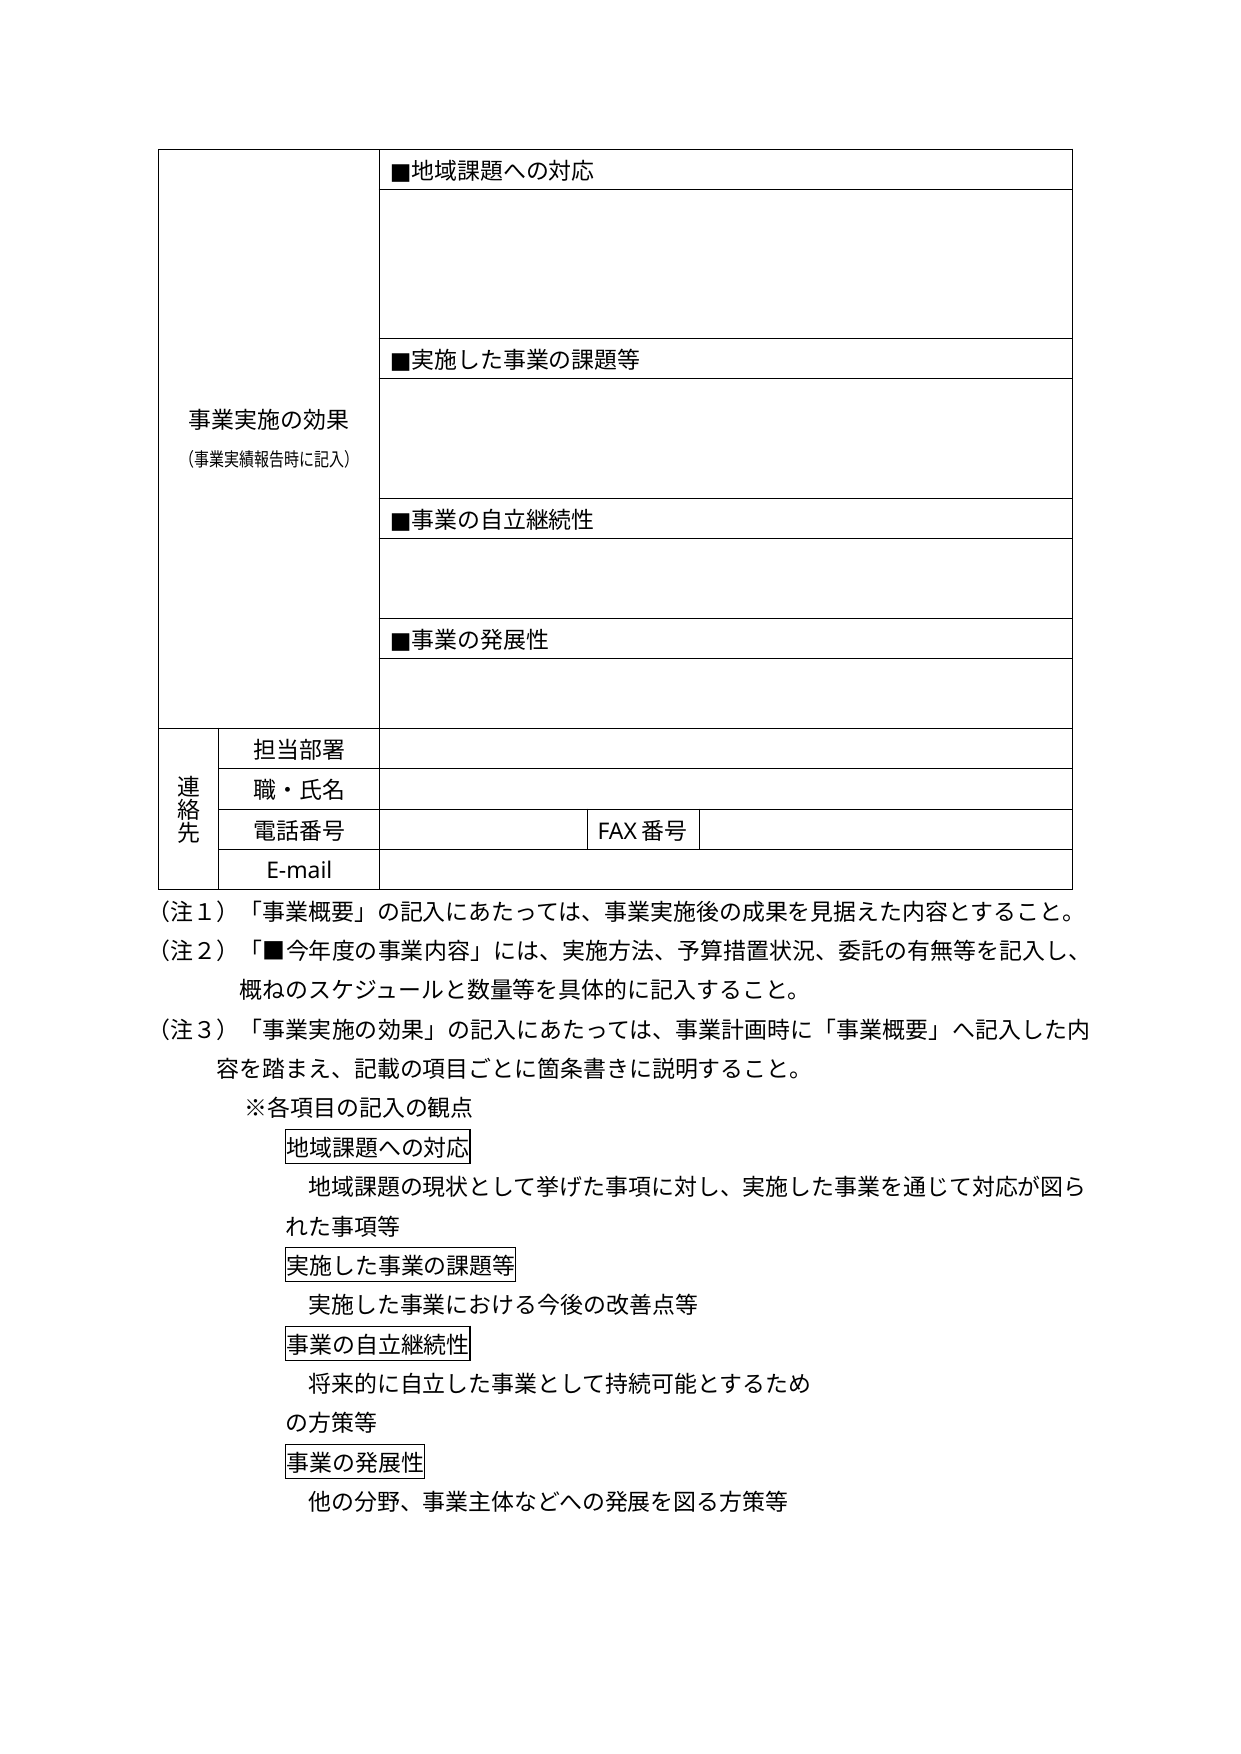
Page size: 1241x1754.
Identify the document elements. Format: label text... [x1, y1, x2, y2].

table_cell [380, 729, 1072, 768]
table_cell FAX番号 [588, 810, 699, 849]
table_cell [380, 659, 1072, 728]
table_cell [380, 850, 1072, 889]
table_cell 職・氏名 [219, 769, 379, 808]
text 実施した事業における今後の改善点等 [148, 1284, 1092, 1323]
table_cell ■地域課題への対応 [380, 150, 1072, 189]
text 地域課題への対応 [148, 1127, 1092, 1166]
table_cell ■事業の発展性 [380, 619, 1072, 658]
text 実施した事業の課題等 [148, 1245, 1092, 1284]
text （注２）「■今年度の事業内容」には、実施方法、予算措置状況、委託の有無等を記入し、概ねのスケジュールと数量等を具体的に記入すること。 [148, 930, 1092, 1008]
text （注１）「事業概要」の記入にあたっては、事業実施後の成果を見据えた内容とすること。 [148, 890, 1092, 930]
table_cell [380, 379, 1072, 497]
table_cell [700, 810, 1072, 849]
table_cell ■事業の自立継続性 [380, 499, 1072, 538]
text ※各項目の記入の観点 [148, 1087, 1092, 1127]
text 将来的に自立した事業として持続可能とするため [148, 1363, 1092, 1402]
table_cell [380, 810, 587, 849]
table_cell [380, 539, 1072, 618]
text の方策等 [148, 1402, 1092, 1442]
text 他の分野、事業主体などへの発展を図る方策等 [148, 1481, 1092, 1520]
table_cell 電話番号 [219, 810, 379, 849]
text （注３）「事業実施の効果」の記入にあたっては、事業計画時に「事業概要」へ記入した内容を踏まえ、記載の項目ごとに箇条書きに説明すること。 [148, 1008, 1092, 1087]
table_cell [380, 190, 1072, 338]
table_cell 担当部署 [219, 729, 379, 768]
text 地域課題の現状として挙げた事項に対し、実施した事業を通じて対応が図られた事項等 [285, 1166, 1092, 1245]
table_cell E-mail [219, 850, 379, 889]
table_cell ■実施した事業の課題等 [380, 339, 1072, 378]
table_cell [380, 769, 1072, 808]
table_cell 連絡先 [159, 729, 218, 889]
text 事業の自立継続性 [148, 1323, 1092, 1363]
table_cell 事業実施の効果 （事業実績報告時に記入） [159, 150, 379, 728]
text 事業の発展性 [148, 1442, 1092, 1481]
